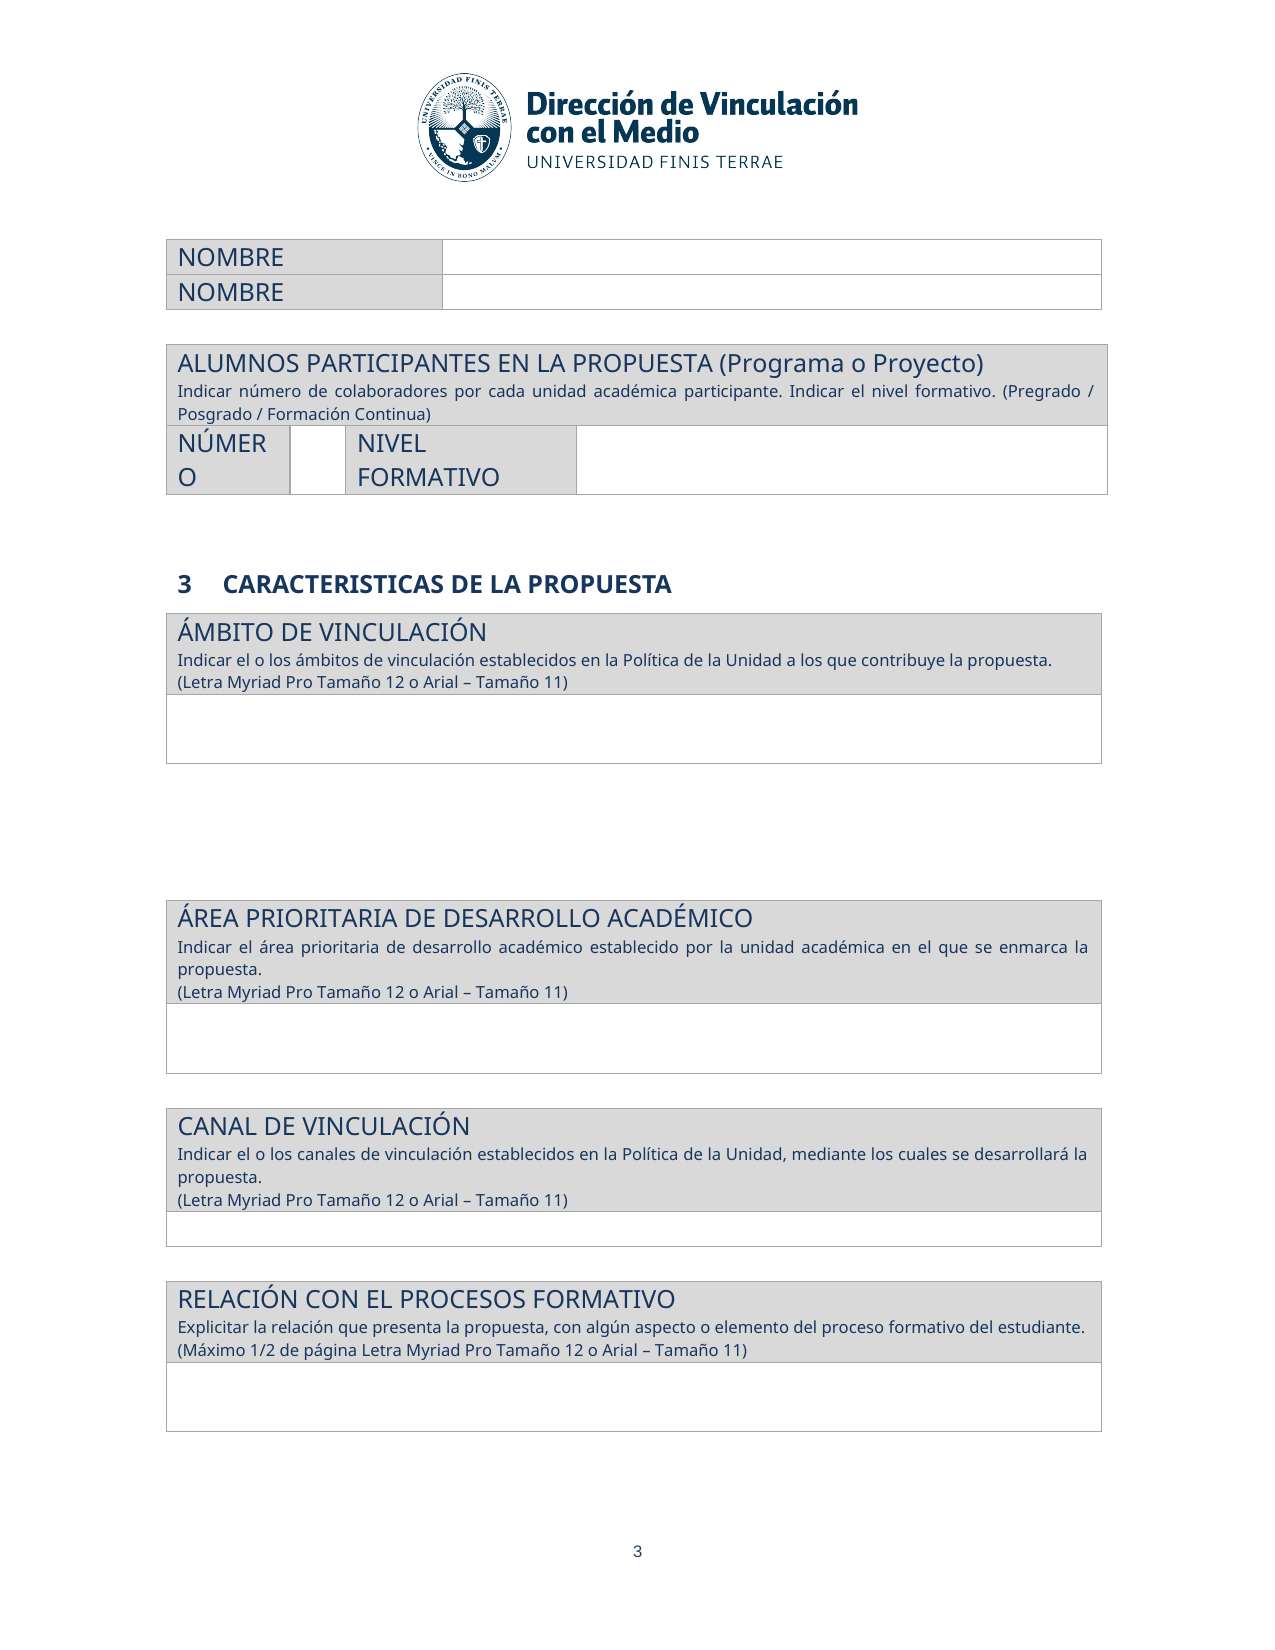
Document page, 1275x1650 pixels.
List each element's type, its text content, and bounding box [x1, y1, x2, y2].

table_cell [167, 1363, 1101, 1431]
table_cell [167, 695, 1101, 763]
table_cell NOMBRE [167, 240, 442, 274]
table_header ÁMBITO DE VINCULACIÓN Indicar el o los ámbitos de vinculación establecidos en la Política de la Unidad a los que contribuye la propuesta. (Letra Myriad Pro Tamaño 12 o Arial – Tamaño 11) [167, 614, 1101, 694]
table_cell [577, 426, 1107, 494]
table_cell NIVEL FORMATIVO [346, 426, 576, 494]
table_header RELACIÓN CON EL PROCESOS FORMATIVO Explicitar la relación que presenta la propuesta, con algún aspecto o elemento del proceso formativo del estudiante. (Máximo 1/2 de página Letra Myriad Pro Tamaño 12 o Arial – Tamaño 11) [167, 1282, 1101, 1362]
table_cell NOMBRE [167, 275, 442, 309]
table_cell [167, 1212, 1101, 1246]
table_header ALUMNOS PARTICIPANTES EN LA PROPUESTA (Programa o Proyecto) Indicar número de colaboradores por cada unidad académica participante. Indicar el nivel formativo. (Pregrado / Posgrado / Formación Continua) [167, 345, 1107, 425]
table_cell [291, 426, 345, 494]
subtitle CARACTERISTICAS DE LA PROPUESTA [177, 567, 1098, 601]
table_cell [443, 240, 1101, 274]
table_cell [443, 275, 1101, 309]
table_header CANAL DE VINCULACIÓN Indicar el o los canales de vinculación establecidos en la Política de la Unidad, mediante los cuales se desarrollará la propuesta. (Letra Myriad Pro Tamaño 12 o Arial – Tamaño 11) [167, 1109, 1101, 1211]
table_cell [167, 1004, 1101, 1072]
picture [417, 73, 858, 182]
table_cell NÚMERO [167, 426, 289, 494]
table_header ÁREA PRIORITARIA DE DESARROLLO ACADÉMICO Indicar el área prioritaria de desarrollo académico establecido por la unidad académica en el que se enmarca la propuesta. (Letra Myriad Pro Tamaño 12 o Arial – Tamaño 11) [167, 901, 1101, 1003]
